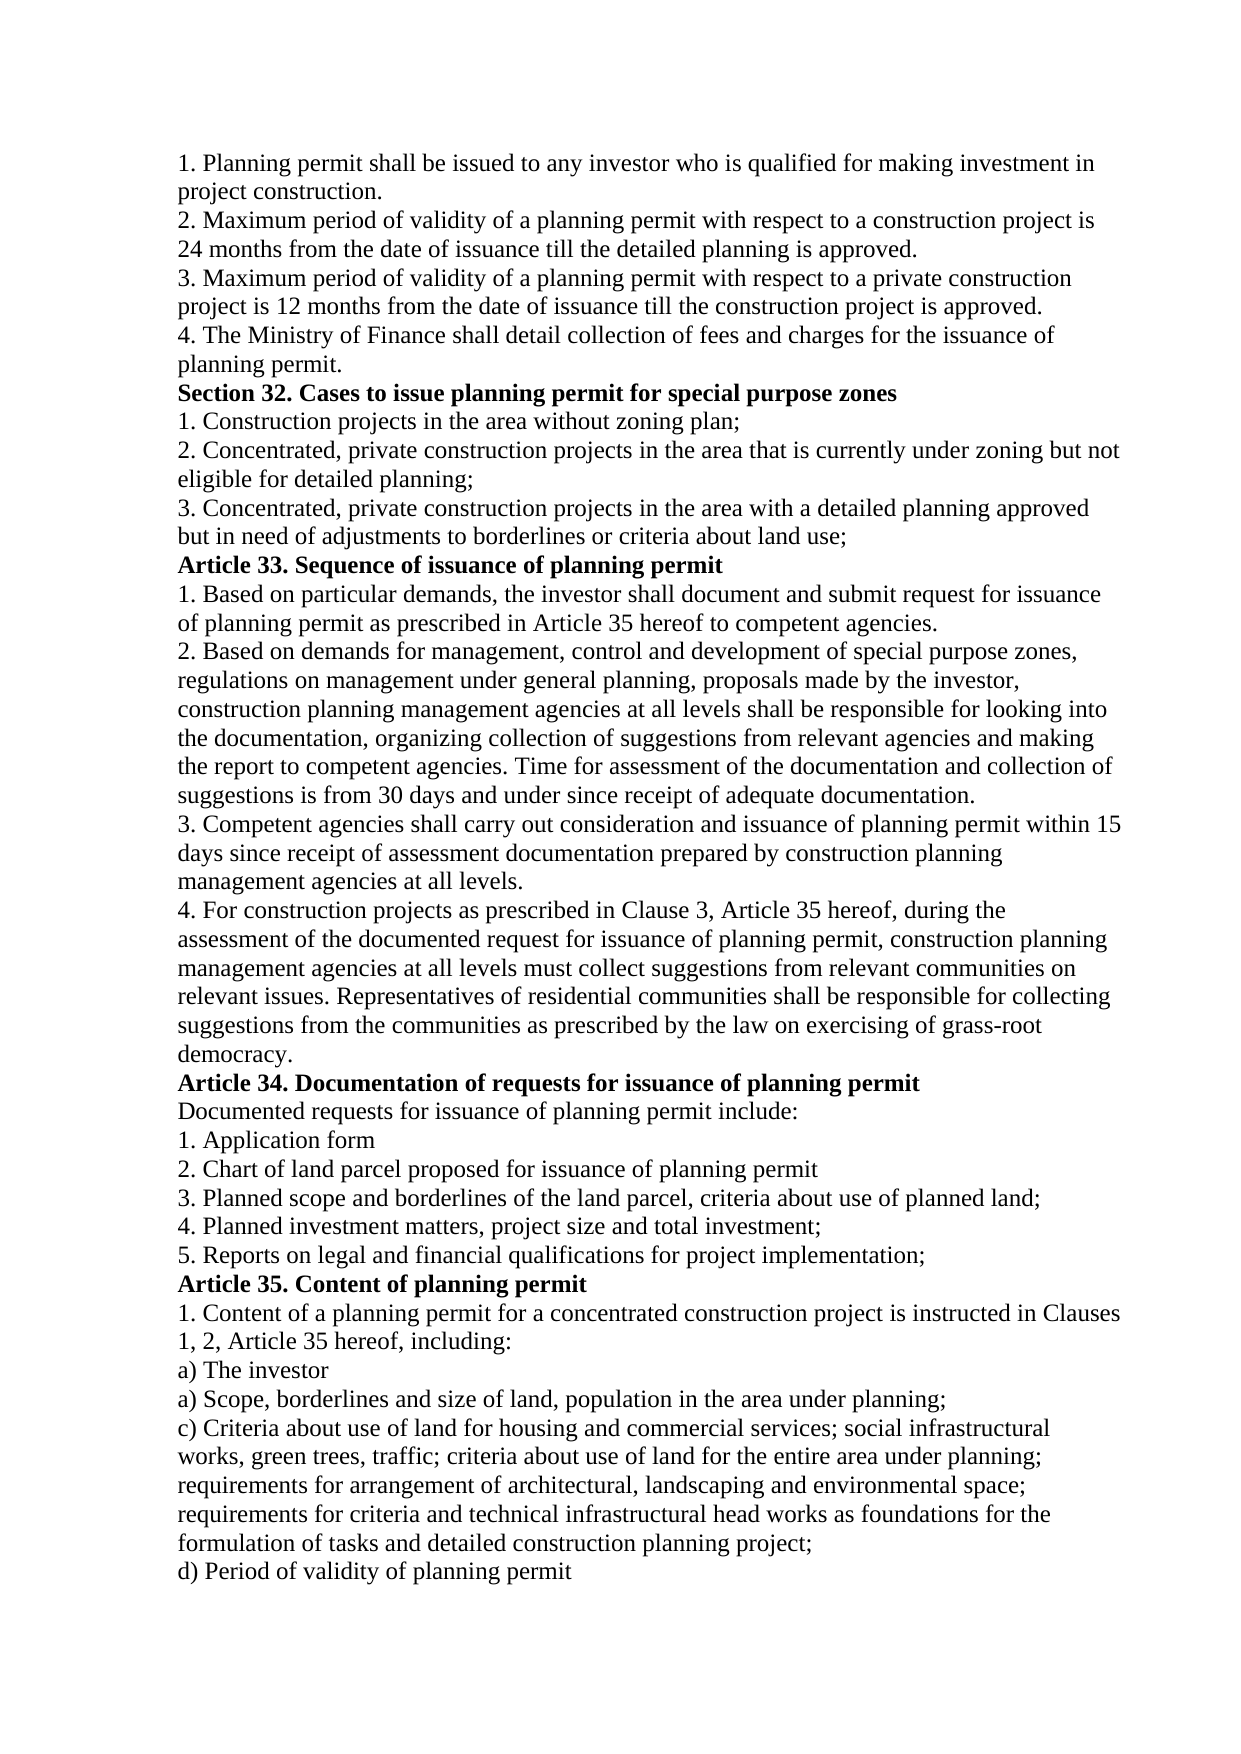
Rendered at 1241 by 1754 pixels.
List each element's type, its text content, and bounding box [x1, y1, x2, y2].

text 2. Maximum period of validity of a planning permit with respect to a construction project is 24 months from the date of issuance till the detailed planning is approved. [177, 205, 1122, 263]
text 1. Construction projects in the area without zoning plan; [177, 406, 1122, 435]
text 1. Content of a planning permit for a concentrated construction project is instructed in Clauses 1, 2, Article 35 hereof, including: [177, 1298, 1122, 1355]
text 2. Concentrated, private construction projects in the area that is currently under zoning but not eligible for detailed planning; [177, 435, 1122, 493]
text Section 32. Cases to issue planning permit for special purpose zones [177, 378, 1122, 406]
text 4. Planned investment matters, project size and total investment; [177, 1211, 1122, 1240]
text a) The investor [177, 1355, 1122, 1384]
text 3. Concentrated, private construction projects in the area with a detailed planning approved but in need of adjustments to borderlines or criteria about land use; [177, 493, 1122, 550]
text 2. Based on demands for management, control and development of special purpose zones, regulations on management under general planning, proposals made by the investor, construction planning management agencies at all levels shall be responsible for looking into the documentation, organizing collection of suggestions from relevant agencies and making the report to competent agencies. Time for assessment of the documentation and collection of suggestions is from 30 days and under since receipt of adequate documentation. [177, 636, 1122, 809]
text 1. Planning permit shall be issued to any investor who is qualified for making investment in project construction. [177, 148, 1122, 205]
text 3. Planned scope and borderlines of the land parcel, criteria about use of planned land; [177, 1183, 1122, 1211]
text Article 33. Sequence of issuance of planning permit [177, 550, 1122, 579]
text d) Period of validity of planning permit [177, 1556, 1122, 1585]
text 2. Chart of land parcel proposed for issuance of planning permit [177, 1154, 1122, 1183]
text Article 34. Documentation of requests for issuance of planning permit [177, 1068, 1122, 1096]
text c) Criteria about use of land for housing and commercial services; social infrastructural works, green trees, traffic; criteria about use of land for the entire area under planning; requirements for arrangement of architectural, landscaping and environmental space; requirements for criteria and technical infrastructural head works as foundations for the formulation of tasks and detailed construction planning project; [177, 1413, 1122, 1556]
text 4. The Ministry of Finance shall detail collection of fees and charges for the issuance of planning permit. [177, 320, 1122, 378]
text Article 35. Content of planning permit [177, 1269, 1122, 1298]
text 3. Maximum period of validity of a planning permit with respect to a private construction project is 12 months from the date of issuance till the construction project is approved. [177, 263, 1122, 320]
text 1. Application form [177, 1125, 1122, 1154]
text 1. Based on particular demands, the investor shall document and submit request for issuance of planning permit as prescribed in Article 35 hereof to competent agencies. [177, 579, 1122, 636]
text 3. Competent agencies shall carry out consideration and issuance of planning permit within 15 days since receipt of assessment documentation prepared by construction planning management agencies at all levels. [177, 809, 1122, 895]
text 4. For construction projects as prescribed in Clause 3, Article 35 hereof, during the assessment of the documented request for issuance of planning permit, construction planning management agencies at all levels must collect suggestions from relevant communities on relevant issues. Representatives of residential communities shall be responsible for collecting suggestions from the communities as prescribed by the law on exercising of grass-root democracy. [177, 895, 1122, 1068]
text Documented requests for issuance of planning permit include: [177, 1096, 1122, 1125]
text a) Scope, borderlines and size of land, population in the area under planning; [177, 1384, 1122, 1413]
text 5. Reports on legal and financial qualifications for project implementation; [177, 1240, 1122, 1269]
